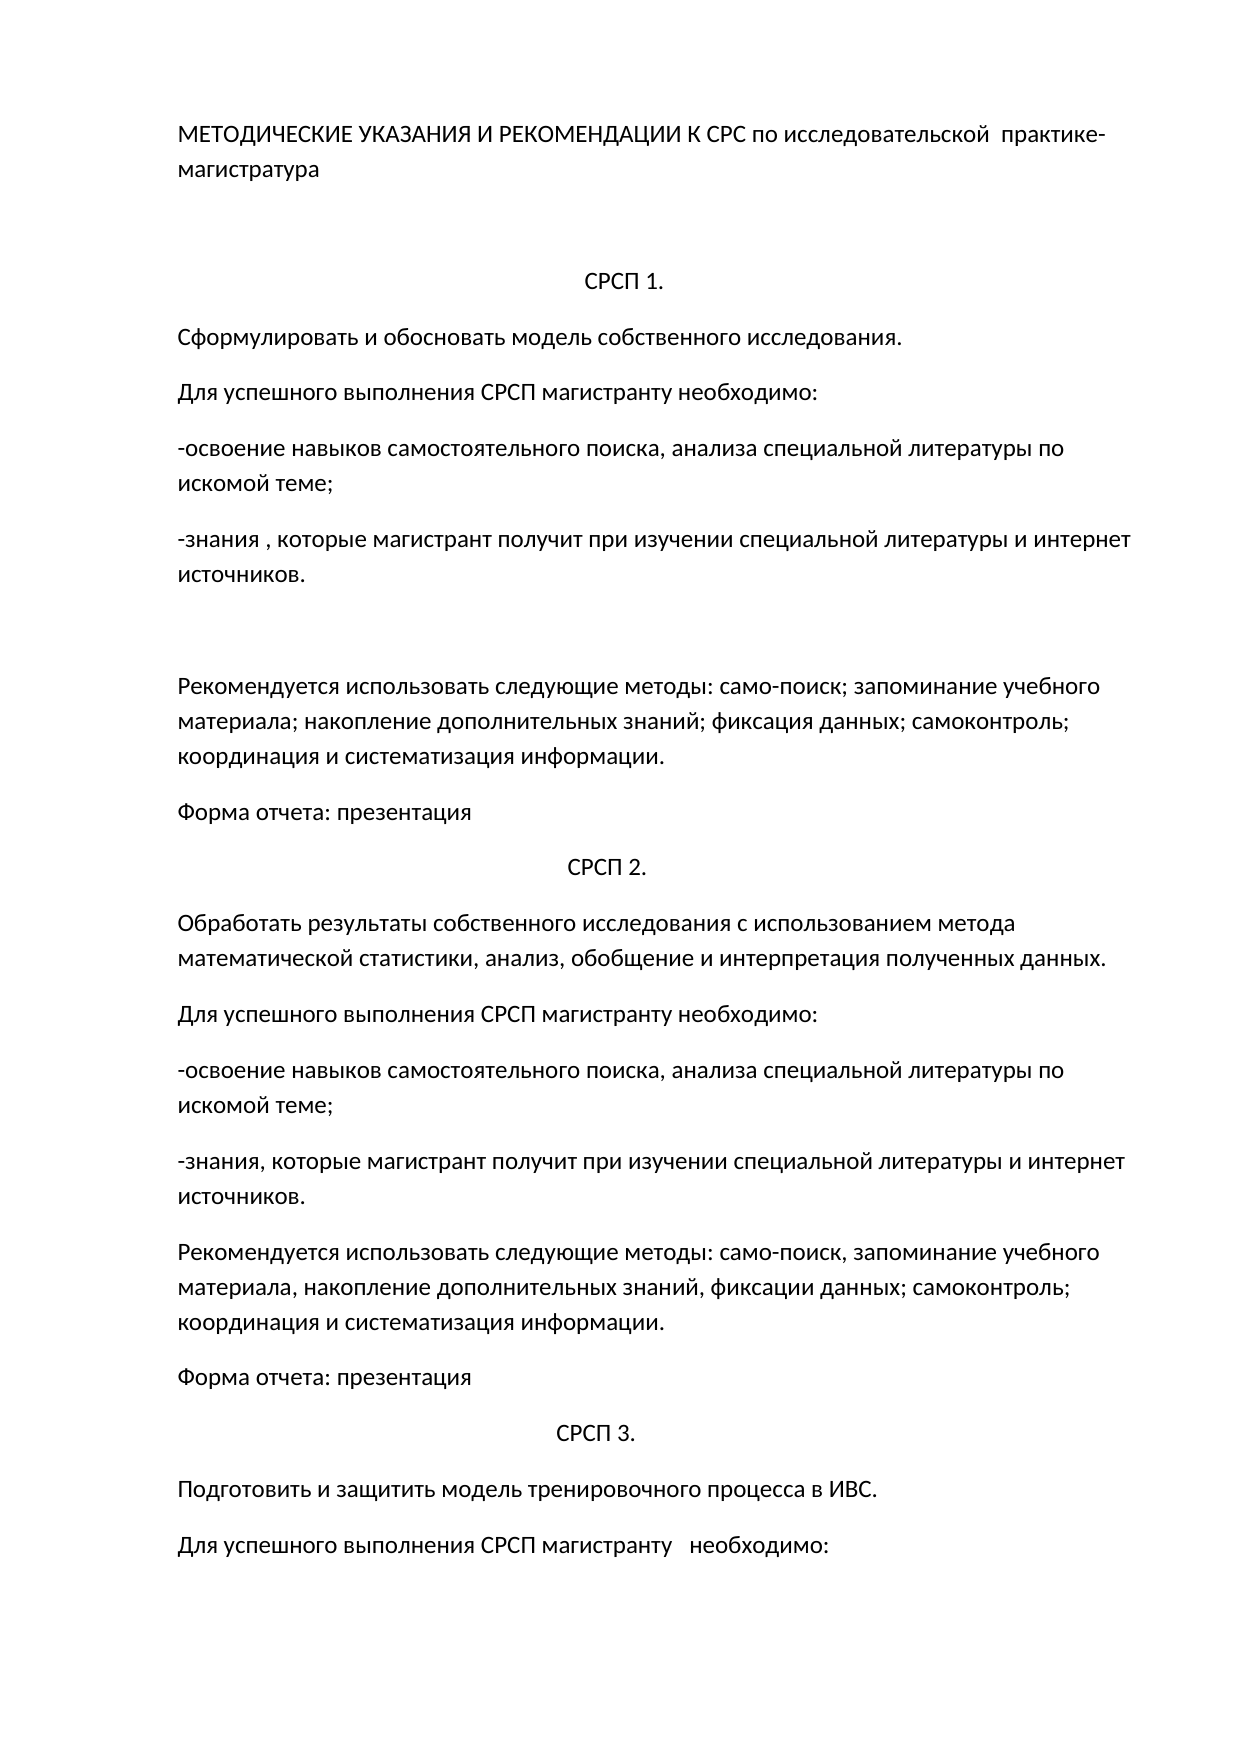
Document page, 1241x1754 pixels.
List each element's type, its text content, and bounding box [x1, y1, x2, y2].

text Форма отчета: презентация [177, 1361, 1152, 1392]
text СРСП 1. [177, 265, 1152, 295]
text Обработать результаты собственного исследования с использованием метода математической статистики, анализ, обобщение и интерпретация полученных данных. [177, 907, 1152, 973]
text -знания , которые магистрант получит при изучении специальной литературы и интернет источников. [177, 523, 1152, 589]
text Сформулировать и обосновать модель собственного исследования. [177, 321, 1152, 351]
text Рекомендуется использовать следующие методы: само-поиск, запоминание учебного материала, накопление дополнительных знаний, фиксации данных; самоконтроль; координация и систематизация информации. [177, 1236, 1152, 1336]
text Форма отчета: презентация [177, 796, 1152, 826]
text Для успешного выполнения СРСП магистранту необходимо: [177, 998, 1152, 1029]
text СРСП 2. [177, 851, 1152, 882]
text МЕТОДИЧЕСКИЕ УКАЗАНИЯ И РЕКОМЕНДАЦИИ К СРС по исследовательской практике-магистратура [177, 118, 1152, 184]
text -знания, которые магистрант получит при изучении специальной литературы и интернет источников. [177, 1145, 1152, 1210]
text -освоение навыков самостоятельного поиска, анализа специальной литературы по искомой теме; [177, 1054, 1152, 1119]
text Для успешного выполнения СРСП магистранту необходимо: [177, 1529, 1152, 1559]
text Рекомендуется использовать следующие методы: само-поиск; запоминание учебного материала; накопление дополнительных знаний; фиксация данных; самоконтроль; координация и систематизация информации. [177, 670, 1152, 770]
text СРСП 3. [177, 1417, 1152, 1448]
text Подготовить и защитить модель тренировочного процесса в ИВС. [177, 1473, 1152, 1504]
text -освоение навыков самостоятельного поиска, анализа специальной литературы по искомой теме; [177, 432, 1152, 498]
text Для успешного выполнения СРСП магистранту необходимо: [177, 376, 1152, 407]
